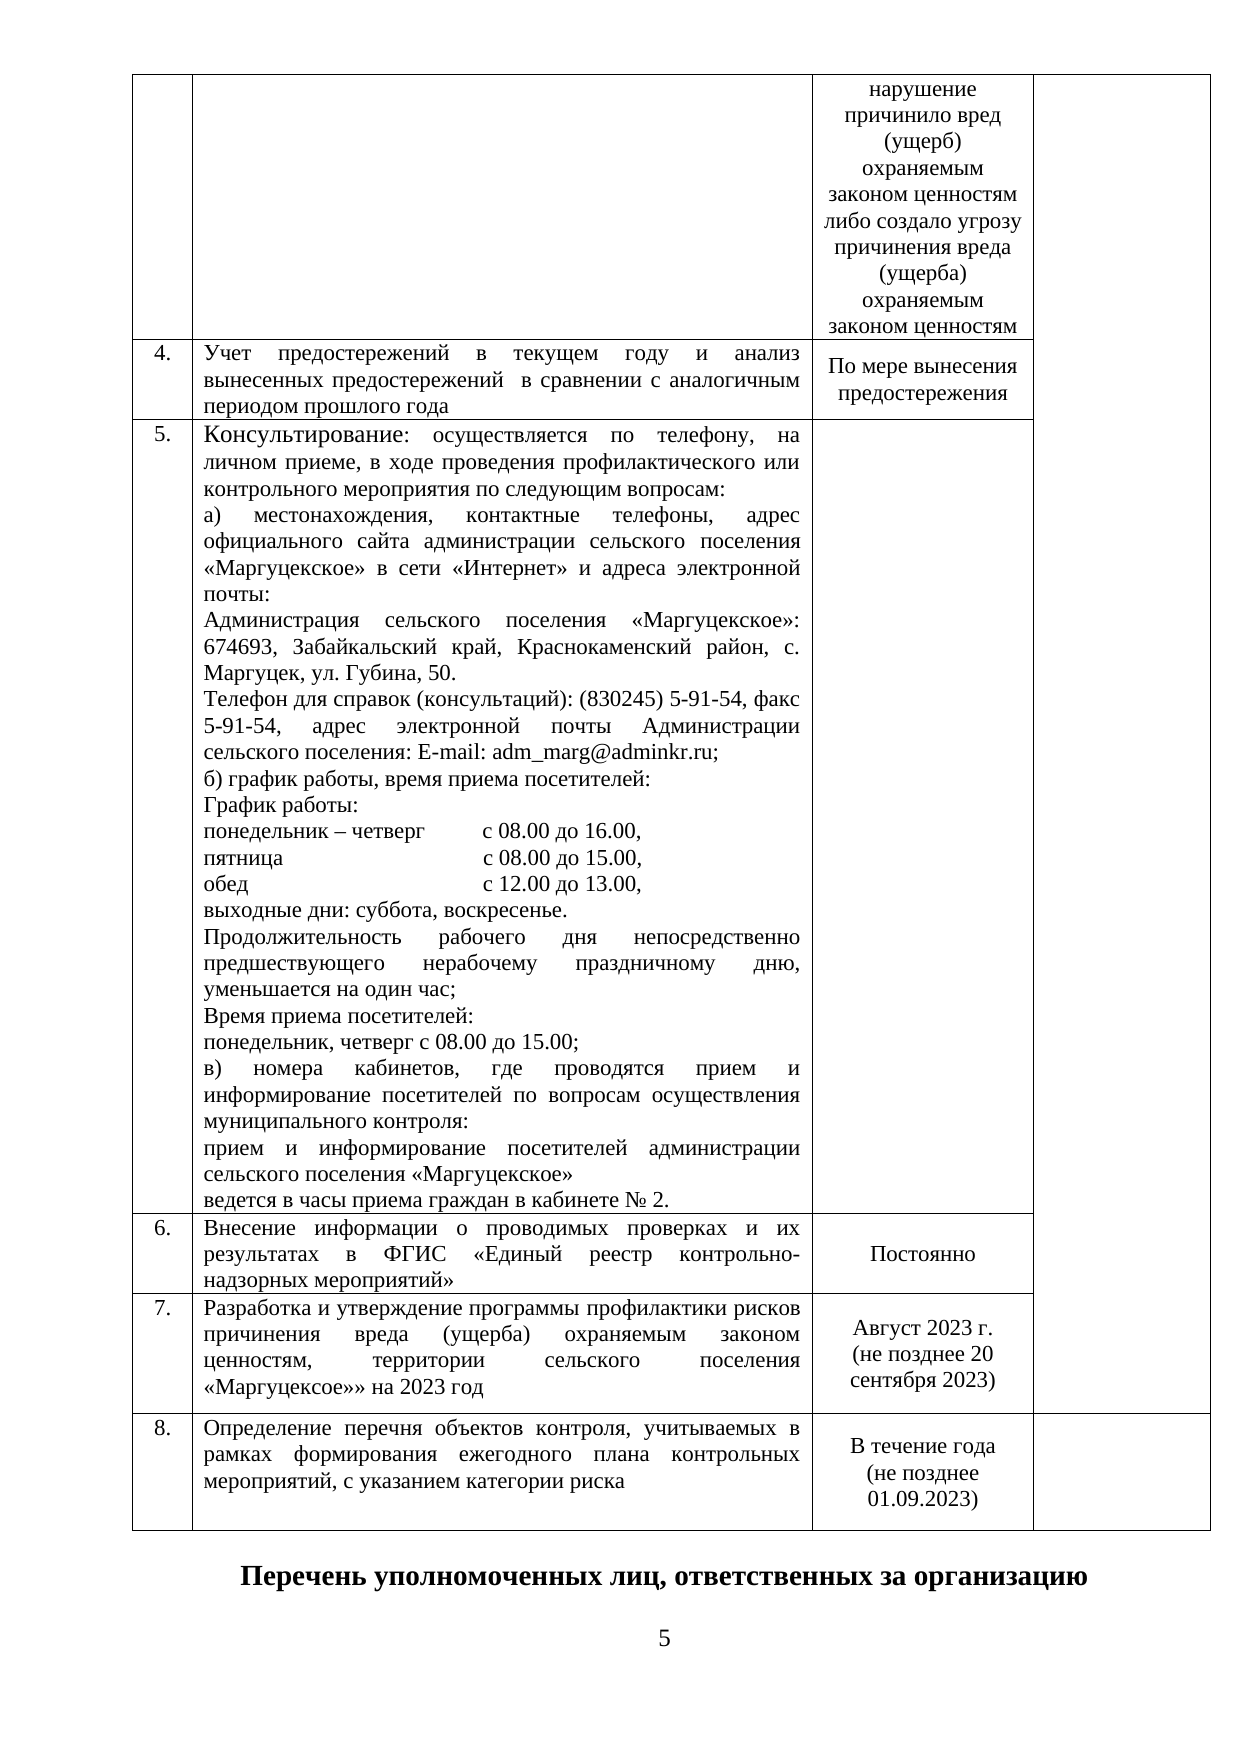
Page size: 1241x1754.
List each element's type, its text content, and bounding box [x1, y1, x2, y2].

table_cell [1034, 1414, 1210, 1530]
table_cell Внесение информации о проводимых проверках и их результатах в ФГИС «Единый реестр контрольно- надзорных мероприятий» [193, 1214, 812, 1293]
table_cell 5. [133, 420, 192, 1213]
table_cell Учет предостережений в текущем году и анализ вынесенных предостережений в сравнении с аналогичным периодом прошлого года [193, 340, 812, 418]
table_cell Август 2023 г. (не позднее 20 сентября 2023) [813, 1294, 1033, 1413]
table_cell 7. [133, 1294, 192, 1413]
table_cell Определение перечня объектов контроля, учитываемых в рамках формирования ежегодного плана контрольных мероприятий, с указанием категории риска [193, 1414, 812, 1530]
table_cell 6. [133, 1214, 192, 1293]
table_cell 4. [133, 340, 192, 418]
table_cell Разработка и утверждение программы профилактики рисков причинения вреда (ущерба) охраняемым законом ценностям, территории сельского поселения «Маргуцексое»» на 2023 год [193, 1294, 812, 1413]
table_cell Постоянно [813, 1214, 1033, 1293]
title Перечень уполномоченных лиц, ответственных за организацию [177, 1558, 1152, 1591]
table_cell По мере вынесения предостережения [813, 340, 1033, 418]
table_cell В течение года (не позднее 01.09.2023) [813, 1414, 1033, 1530]
table_cell 3. [133, 75, 192, 338]
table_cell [193, 75, 812, 338]
table_cell 8. [133, 1414, 192, 1530]
table_cell Консультирование: осуществляется по телефону, на личном приеме, в ходе проведения профилактического или контрольного мероприятия по следующим вопросам: а) местонахождения, контактные телефоны, адрес официального сайта администрации сельского поселения «Маргуцекское» в сети «Интернет» и адреса электронной почты: Администрация сельского поселения «Маргуцекское»: 674693, Забайкальский край, Краснокаменский район, с. Маргуцек, ул. Губина, 50. Телефон для справок (консультаций): (830245) 5-91-54, факс 5-91-54, адрес электронной почты Администрации сельского поселения: Е-mail: adm_marg@adminkr.ru; б) график работы, время приема посетителей: График работы: понедельник – четверг с 08.00 до 16.00, пятница с 08.00 до 15.00, обед с 12.00 до 13.00, выходные дни: суббота, воскресенье. Продолжительность рабочего дня непосредственно предшествующего нерабочему праздничному дню, уменьшается на один час; Время приема посетителей: понедельник, четверг с 08.00 до 15.00; в) номера кабинетов, где проводятся прием и информирование посетителей по вопросам осуществления муниципального контроля: прием и информирование посетителей администрации сельского поселения «Маргуцекское» ведется в часы приема граждан в кабинете № 2. [193, 420, 812, 1213]
table_cell [813, 420, 1033, 1213]
